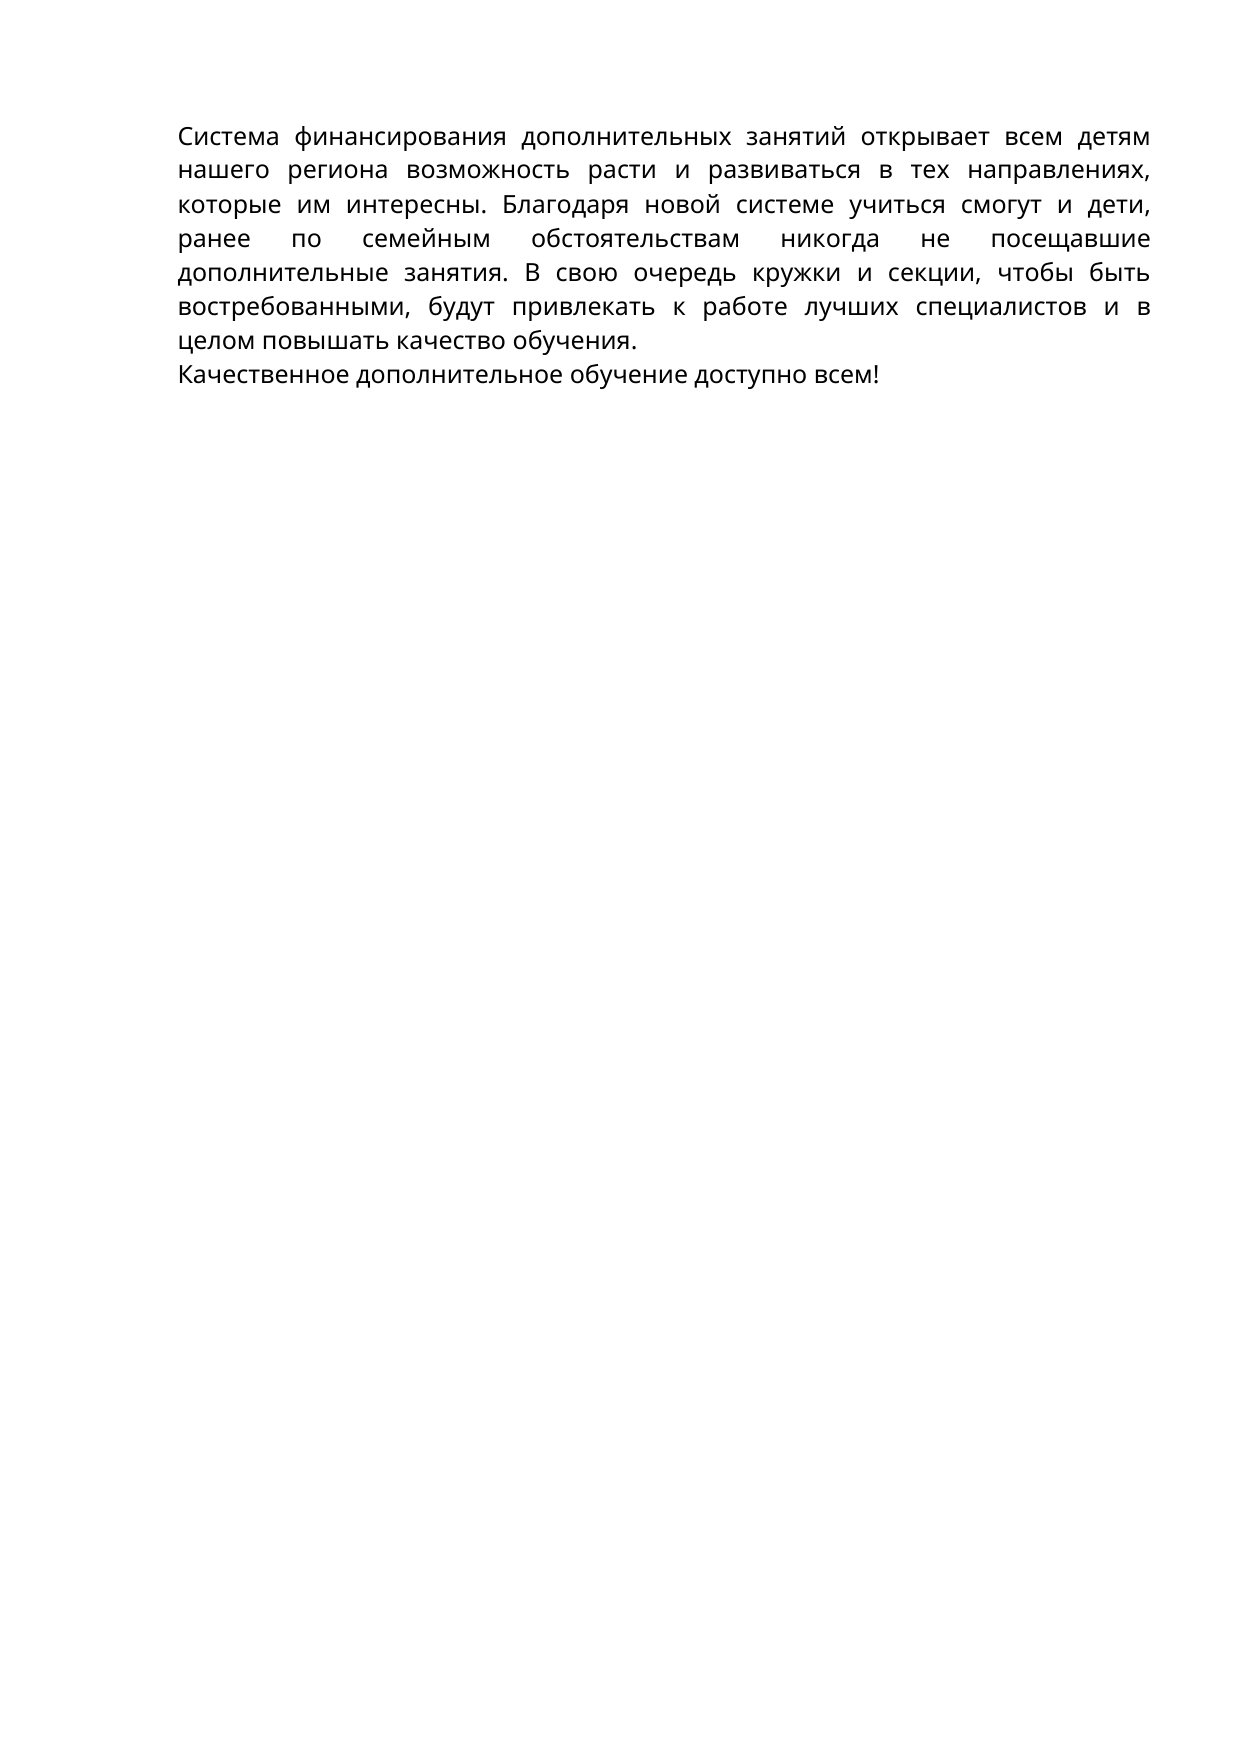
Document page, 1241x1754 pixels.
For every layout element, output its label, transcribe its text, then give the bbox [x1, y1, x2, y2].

text Система финансирования дополнительных занятий открывает всем детям нашего региона возможность расти и развиваться в тех направлениях, которые им интересны. Благодаря новой системе учиться смогут и дети, ранее по семейным обстоятельствам никогда не посещавшие дополнительные занятия. В свою очередь кружки и секции, чтобы быть востребованными, будут привлекать к работе лучших специалистов и в целом повышать качество обучения. [177, 118, 1152, 357]
text Качественное дополнительное обучение доступно всем! [177, 357, 1152, 391]
